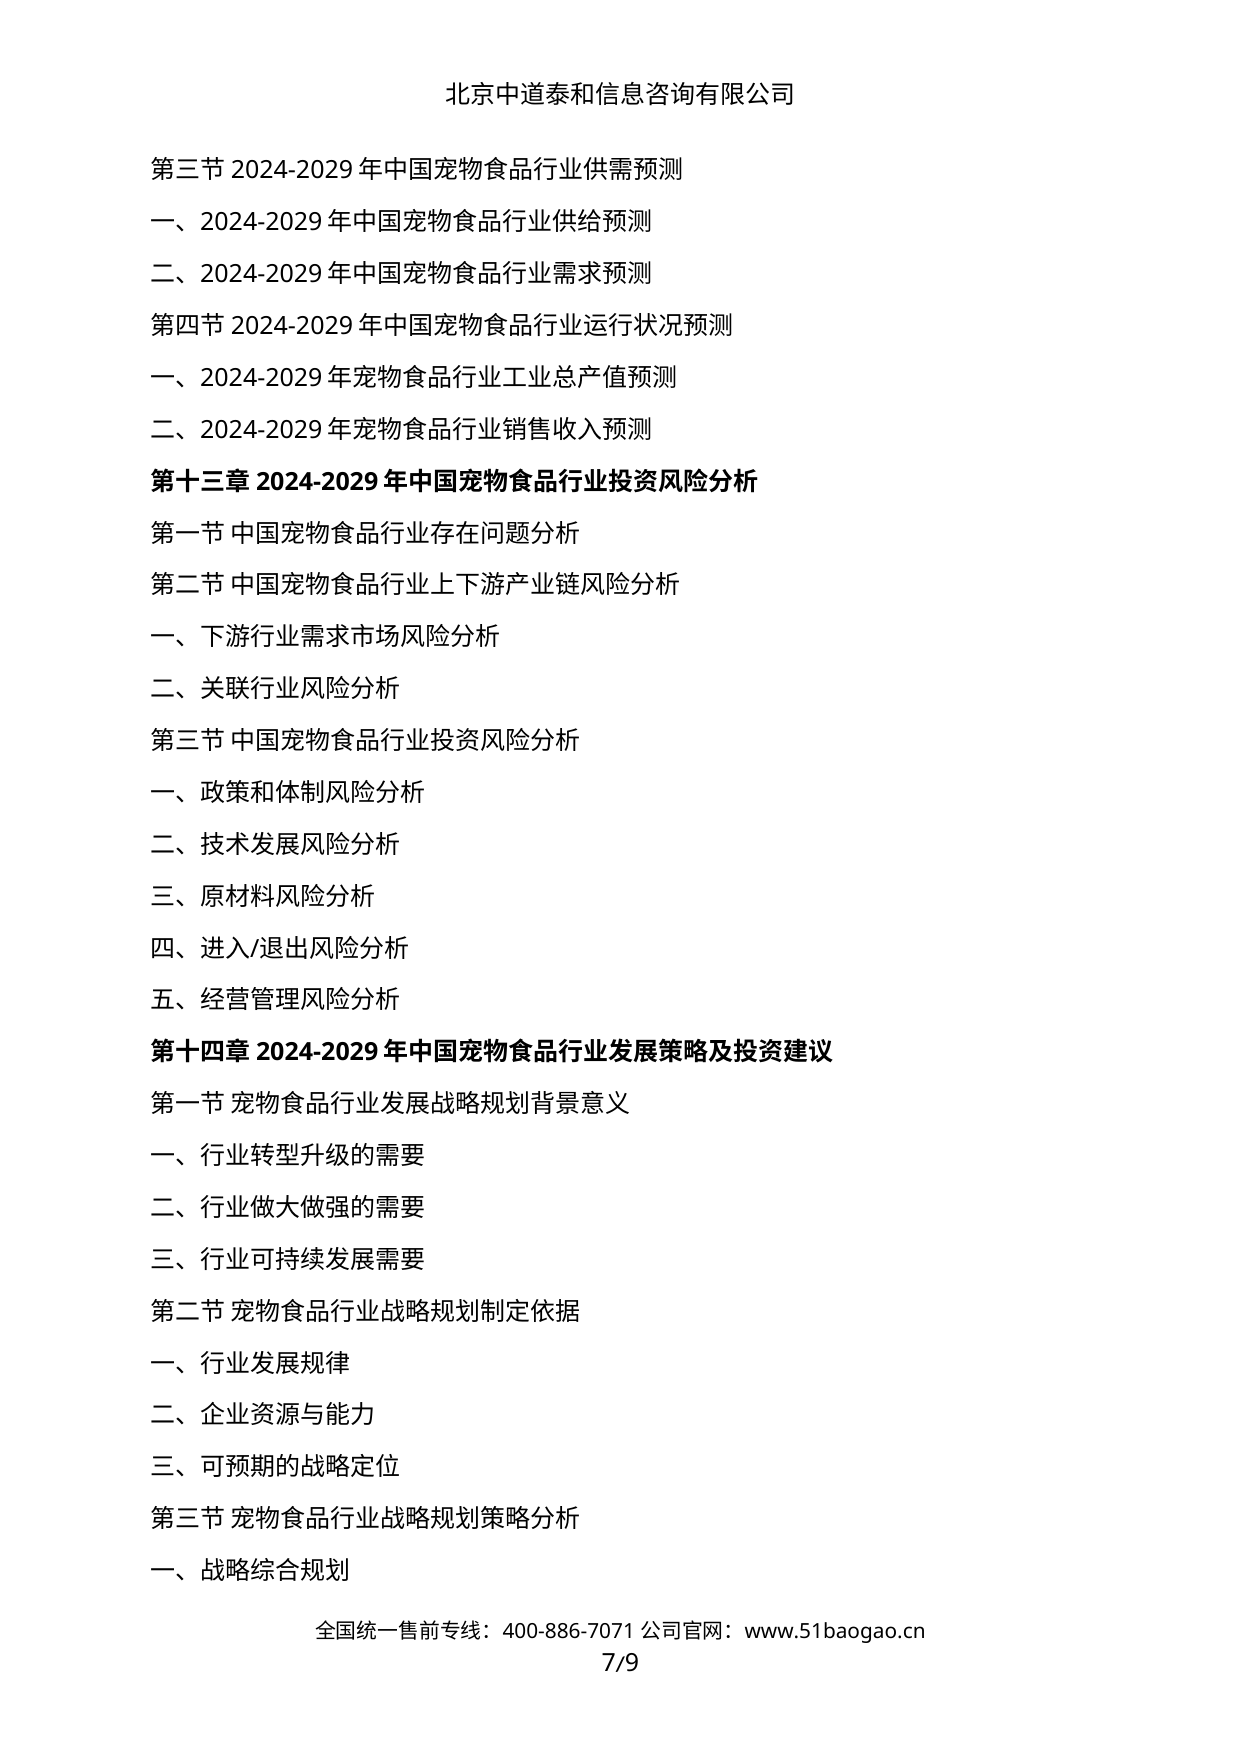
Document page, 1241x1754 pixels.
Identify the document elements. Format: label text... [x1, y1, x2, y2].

text 一、2024-2029年宠物食品行业工业总产值预测 [150, 357, 1090, 394]
text 五、经营管理风险分析 [150, 980, 1090, 1016]
text 一、行业发展规律 [150, 1343, 1090, 1379]
text 二、技术发展风险分析 [150, 824, 1090, 861]
text 二、2024-2029年宠物食品行业销售收入预测 [150, 409, 1090, 446]
text 第三节 宠物食品行业战略规划策略分析 [150, 1499, 1090, 1535]
text 一、下游行业需求市场风险分析 [150, 617, 1090, 653]
text 二、企业资源与能力 [150, 1395, 1090, 1431]
text 三、可预期的战略定位 [150, 1447, 1090, 1483]
text 第三节 中国宠物食品行业投资风险分析 [150, 721, 1090, 757]
text 一、战略综合规划 [150, 1551, 1090, 1587]
text 第十四章 2024-2029年中国宠物食品行业发展策略及投资建议 [150, 1032, 1090, 1068]
text 一、2024-2029年中国宠物食品行业供给预测 [150, 202, 1090, 238]
text 第一节 中国宠物食品行业存在问题分析 [150, 513, 1090, 549]
text 二、2024-2029年中国宠物食品行业需求预测 [150, 254, 1090, 290]
text 第一节 宠物食品行业发展战略规划背景意义 [150, 1084, 1090, 1120]
text 三、原材料风险分析 [150, 876, 1090, 912]
text 第二节 宠物食品行业战略规划制定依据 [150, 1291, 1090, 1327]
text 一、政策和体制风险分析 [150, 772, 1090, 809]
text 一、行业转型升级的需要 [150, 1136, 1090, 1172]
text 第三节 2024-2029年中国宠物食品行业供需预测 [150, 150, 1090, 186]
text 第十三章 2024-2029年中国宠物食品行业投资风险分析 [150, 461, 1090, 497]
text 三、行业可持续发展需要 [150, 1239, 1090, 1276]
text 第四节 2024-2029年中国宠物食品行业运行状况预测 [150, 306, 1090, 342]
text 第二节 中国宠物食品行业上下游产业链风险分析 [150, 565, 1090, 601]
text 二、行业做大做强的需要 [150, 1187, 1090, 1224]
text 二、关联行业风险分析 [150, 669, 1090, 705]
text 四、进入/退出风险分析 [150, 928, 1090, 964]
